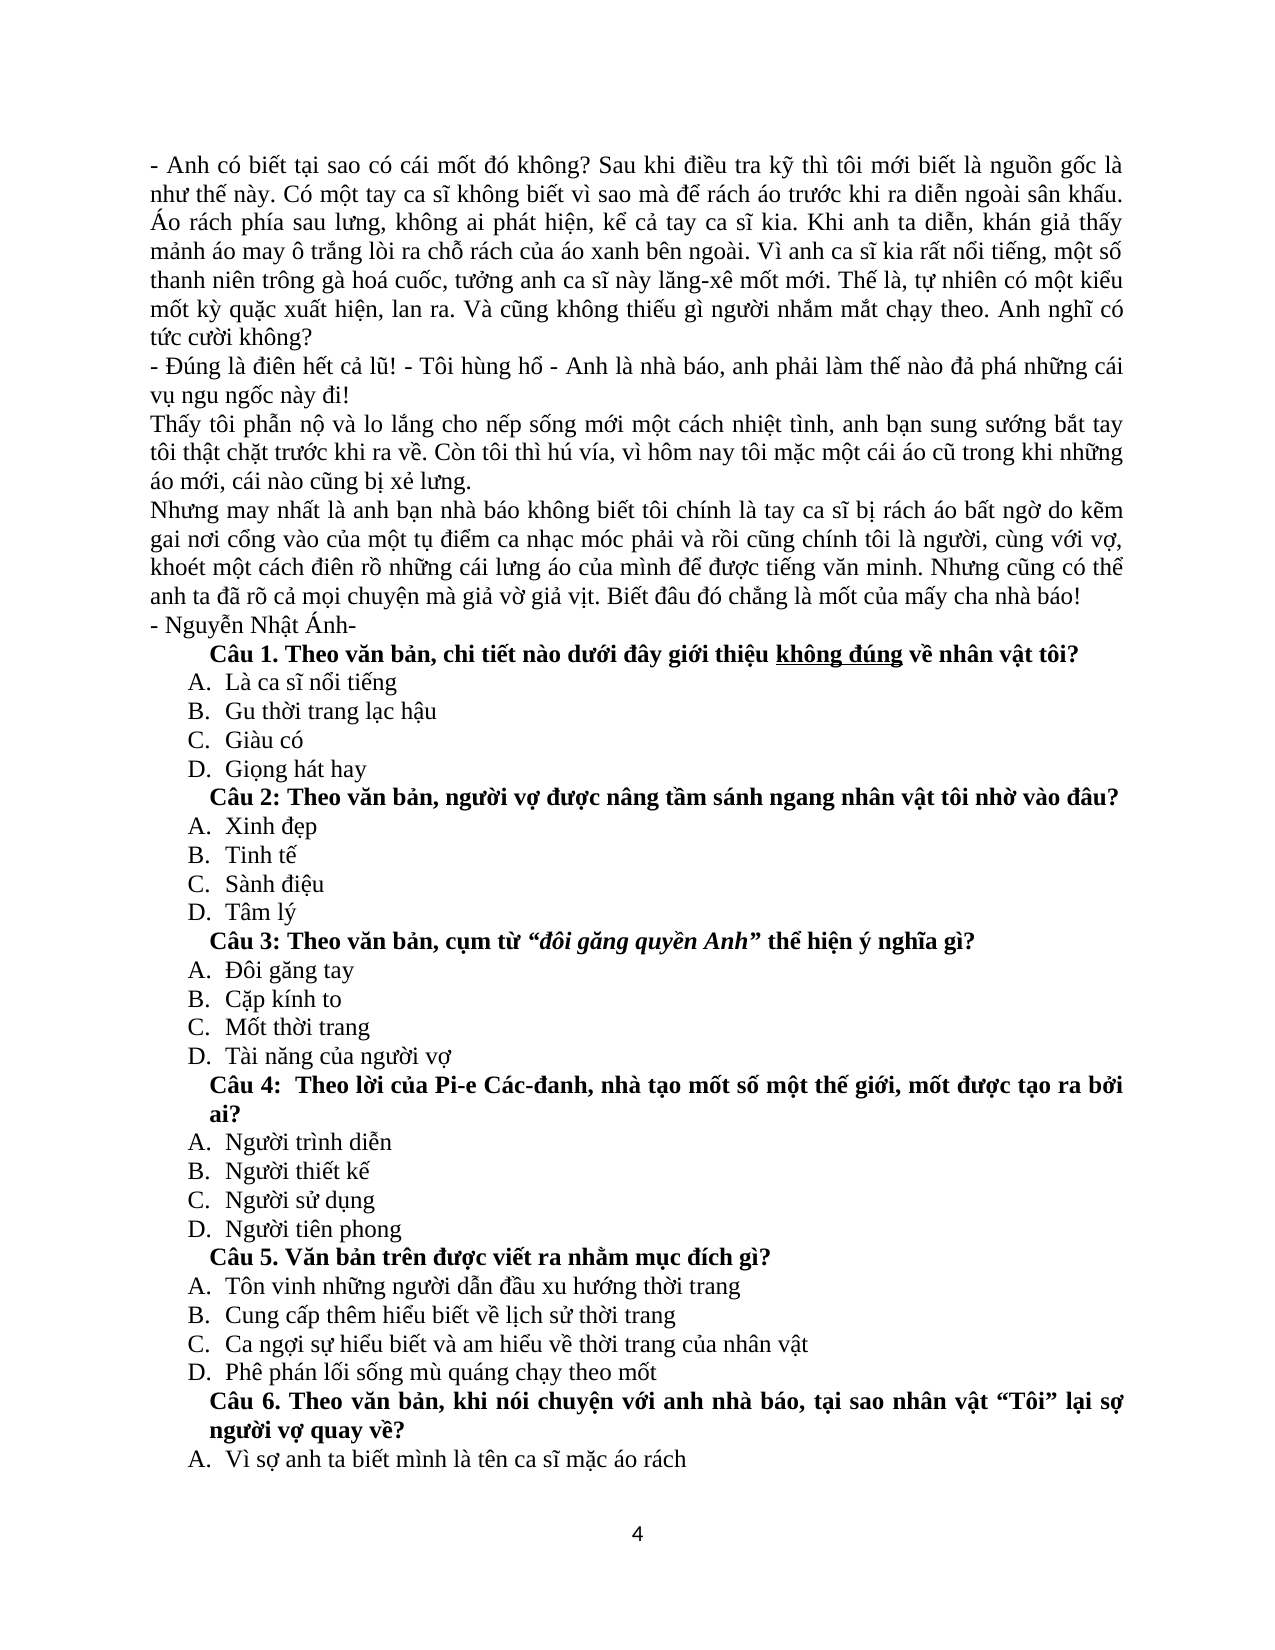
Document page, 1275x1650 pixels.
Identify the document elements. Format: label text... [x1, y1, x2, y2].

list Tâm lý [187, 897, 1125, 926]
list Vì sợ anh ta biết mình là tên ca sĩ mặc áo rách [187, 1444, 1125, 1472]
text Thấy tôi phẫn nộ và lo lắng cho nếp sống mới một cách nhiệt tình, anh bạn sung sướng bắt tay tôi thật chặt trước khi ra về. Còn tôi thì hú vía, vì hôm nay tôi mặc một cái áo cũ trong khi những áo mới, cái nào cũng bị xẻ lưng. [150, 409, 1125, 495]
list Tài năng của người vợ [187, 1041, 1125, 1070]
list Người sử dụng [187, 1185, 1125, 1214]
list Người trình diễn [187, 1127, 1125, 1156]
list Ca ngợi sự hiểu biết và am hiểu về thời trang của nhân vật [187, 1329, 1125, 1357]
list Là ca sĩ nổi tiếng [187, 667, 1103, 696]
list Mốt thời trang [187, 1012, 1125, 1041]
list Sành điệu [187, 869, 1125, 897]
list Tôn vinh những người dẫn đầu xu hướng thời trang [187, 1271, 1125, 1300]
list Người tiên phong [187, 1214, 1125, 1242]
list Phê phán lối sống mù quáng chạy theo mốt [187, 1357, 1125, 1386]
list Đôi găng tay [187, 955, 1125, 984]
text - Anh có biết tại sao có cái mốt đó không? Sau khi điều tra kỹ thì tôi mới biết là nguồn gốc là như thế này. Có một tay ca sĩ không biết vì sao mà để rách áo trước khi ra diễn ngoài sân khấu. Áo rách phía sau lưng, không ai phát hiện, kể cả tay ca sĩ kia. Khi anh ta diễn, khán giả thấy mảnh áo may ô trắng lòi ra chỗ rách của áo xanh bên ngoài. Vì anh ca sĩ kia rất nổi tiếng, một số thanh niên trông gà hoá cuốc, tưởng anh ca sĩ này lăng-xê mốt mới. Thế là, tự nhiên có một kiểu mốt kỳ quặc xuất hiện, lan ra. Và cũng không thiếu gì người nhắm mắt chạy theo. Anh nghĩ có tức cười không? [150, 150, 1125, 351]
list Tinh tế [187, 840, 1125, 869]
text Câu 3: Theo văn bản, cụm từ “đôi găng quyền Anh” thể hiện ý nghĩa gì? [209, 926, 1125, 955]
text Câu 1. Theo văn bản, chi tiết nào dưới đây giới thiệu không đúng về nhân vật tôi? [209, 639, 1125, 667]
text - Nguyễn Nhật Ánh- [150, 610, 1125, 639]
list Giàu có [187, 725, 1103, 754]
list Người thiết kế [187, 1156, 1125, 1185]
text Câu 5. Văn bản trên được viết ra nhằm mục đích gì? [209, 1242, 1125, 1271]
list Giọng hát hay [187, 754, 1103, 782]
list Xinh đẹp [187, 811, 1125, 840]
text Câu 4: Theo lời của Pi-e Các-đanh, nhà tạo mốt số một thế giới, mốt được tạo ra bởi ai? [209, 1070, 1125, 1127]
text Nhưng may nhất là anh bạn nhà báo không biết tôi chính là tay ca sĩ bị rách áo bất ngờ do kẽm gai nơi cổng vào của một tụ điểm ca nhạc móc phải và rồi cũng chính tôi là người, cùng với vợ, khoét một cách điên rồ những cái lưng áo của mình để được tiếng văn minh. Nhưng cũng có thể anh ta đã rõ cả mọi chuyện mà giả vờ giả vịt. Biết đâu đó chẳng là mốt của mấy cha nhà báo! [150, 495, 1125, 610]
list Cặp kính to [187, 984, 1125, 1012]
text Câu 6. Theo văn bản, khi nói chuyện với anh nhà báo, tại sao nhân vật “Tôi” lại sợ người vợ quay về? [209, 1386, 1125, 1444]
list Cung cấp thêm hiểu biết về lịch sử thời trang [187, 1300, 1125, 1329]
list Gu thời trang lạc hậu [187, 696, 1103, 725]
text - Ðúng là điên hết cả lũ! - Tôi hùng hổ - Anh là nhà báo, anh phải làm thế nào đả phá những cái vụ ngu ngốc này đi! [150, 351, 1125, 409]
text Câu 2: Theo văn bản, người vợ được nâng tầm sánh ngang nhân vật tôi nhờ vào đâu? [209, 782, 1125, 811]
